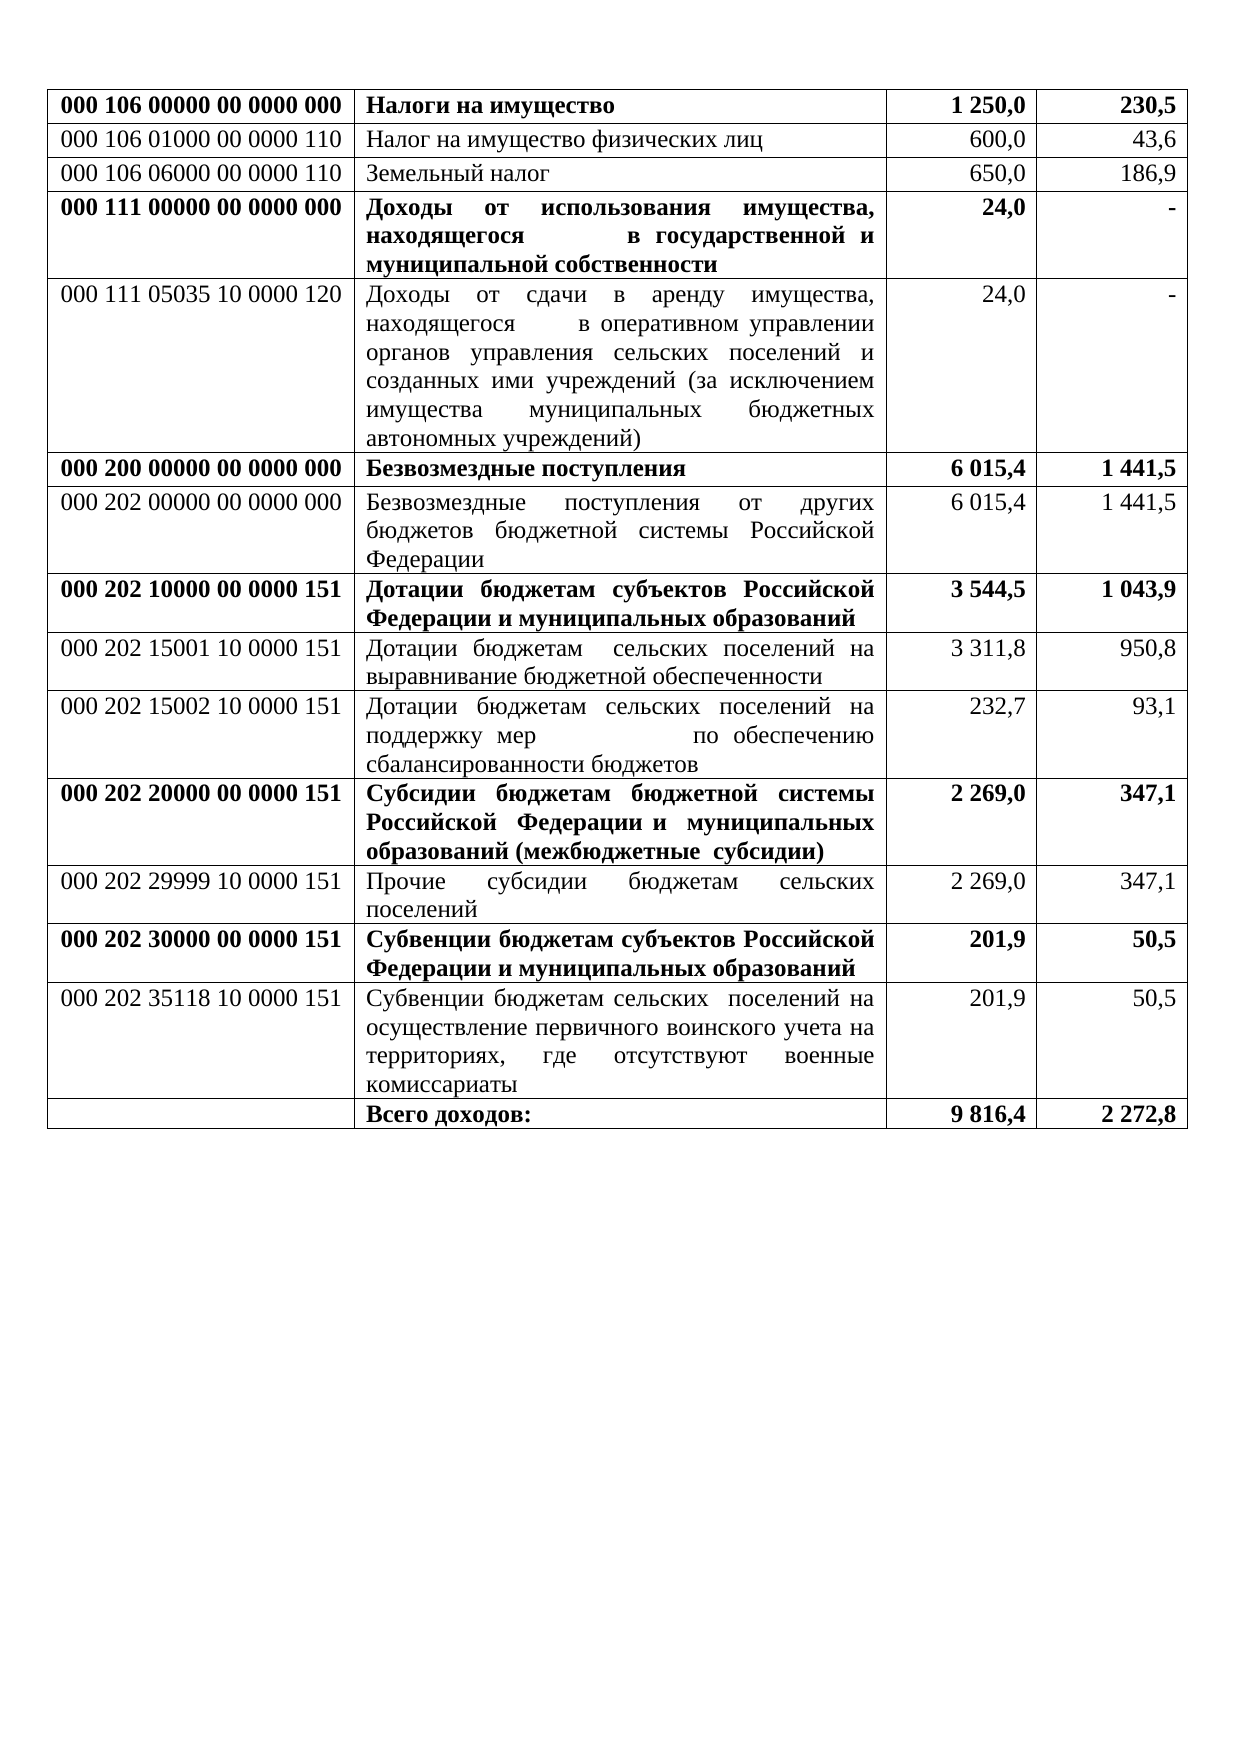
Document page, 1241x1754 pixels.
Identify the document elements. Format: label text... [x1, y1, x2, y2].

table_cell 000 202 35118 10 0000 151 [48, 983, 354, 1098]
table_cell Дотации бюджетам сельских поселений на выравнивание бюджетной обеспеченности [355, 633, 886, 690]
table_cell 1 441,5 [1037, 453, 1187, 486]
table_cell Доходы от использования имущества, находящегося в государственной и муниципальной собственности [355, 192, 886, 278]
table_cell 950,8 [1037, 633, 1187, 690]
table_cell [48, 1099, 354, 1128]
table_cell Прочие субсидии бюджетам сельских поселений [355, 866, 886, 923]
table_cell 1 441,5 [1037, 487, 1187, 573]
table_cell 24,0 [887, 279, 1036, 452]
table_cell 232,7 [887, 691, 1036, 777]
table_cell 3 544,5 [887, 574, 1036, 632]
table_cell 000 111 05035 10 0000 120 [48, 279, 354, 452]
table_cell 000 202 29999 10 0000 151 [48, 866, 354, 923]
table_cell 000 106 06000 00 0000 110 [48, 158, 354, 191]
table_cell 2 272,8 [1037, 1099, 1187, 1128]
table_cell 201,9 [887, 924, 1036, 982]
table_cell 3 311,8 [887, 633, 1036, 690]
table_cell 230,5 [1037, 90, 1187, 123]
table_cell 000 202 15002 10 0000 151 [48, 691, 354, 777]
table_cell 000 111 00000 00 0000 000 [48, 192, 354, 278]
table_cell - [1037, 279, 1187, 452]
table_cell 000 106 00000 00 0000 000 [48, 90, 354, 123]
table_cell 186,9 [1037, 158, 1187, 191]
table_cell 6 015,4 [887, 487, 1036, 573]
table_cell 000 202 30000 00 0000 151 [48, 924, 354, 982]
table_cell 000 202 15001 10 0000 151 [48, 633, 354, 690]
table_cell Налоги на имущество [355, 90, 886, 123]
table_cell 000 202 00000 00 0000 000 [48, 487, 354, 573]
table_cell 2 269,0 [887, 779, 1036, 865]
table_cell Всего доходов: [355, 1099, 886, 1128]
table_cell 1 250,0 [887, 90, 1036, 123]
table_cell 000 202 20000 00 0000 151 [48, 779, 354, 865]
table_cell 1 043,9 [1037, 574, 1187, 632]
table_cell Дотации бюджетам сельских поселений на поддержку мер по обеспечению сбалансированности бюджетов [355, 691, 886, 777]
table_cell Субвенции бюджетам субъектов Российской Федерации и муниципальных образований [355, 924, 886, 982]
table_cell Субвенции бюджетам сельских поселений на осуществление первичного воинского учета на территориях, где отсутствуют военные комиссариаты [355, 983, 886, 1098]
table_cell Субсидии бюджетам бюджетной системы Российской Федерации и муниципальных образований (межбюджетные субсидии) [355, 779, 886, 865]
table_cell 201,9 [887, 983, 1036, 1098]
table_cell - [1037, 192, 1187, 278]
table_cell Дотации бюджетам субъектов Российской Федерации и муниципальных образований [355, 574, 886, 632]
table_cell Безвозмездные поступления от других бюджетов бюджетной системы Российской Федерации [355, 487, 886, 573]
table_cell 93,1 [1037, 691, 1187, 777]
table_cell 43,6 [1037, 124, 1187, 157]
table_cell 000 106 01000 00 0000 110 [48, 124, 354, 157]
table_cell 600,0 [887, 124, 1036, 157]
table_cell 50,5 [1037, 983, 1187, 1098]
table_cell 000 202 10000 00 0000 151 [48, 574, 354, 632]
table_cell Налог на имущество физических лиц [355, 124, 886, 157]
table_cell Земельный налог [355, 158, 886, 191]
table_cell 347,1 [1037, 866, 1187, 923]
table_cell 2 269,0 [887, 866, 1036, 923]
table_cell 650,0 [887, 158, 1036, 191]
table_cell Безвозмездные поступления [355, 453, 886, 486]
table_cell 6 015,4 [887, 453, 1036, 486]
table_cell 347,1 [1037, 779, 1187, 865]
table_cell 9 816,4 [887, 1099, 1036, 1128]
table_cell 000 200 00000 00 0000 000 [48, 453, 354, 486]
table_cell Доходы от сдачи в аренду имущества, находящегося в оперативном управлении органов управления сельских поселений и созданных ими учреждений (за исключением имущества муниципальных бюджетных автономных учреждений) [355, 279, 886, 452]
table_cell 50,5 [1037, 924, 1187, 982]
table_cell 24,0 [887, 192, 1036, 278]
